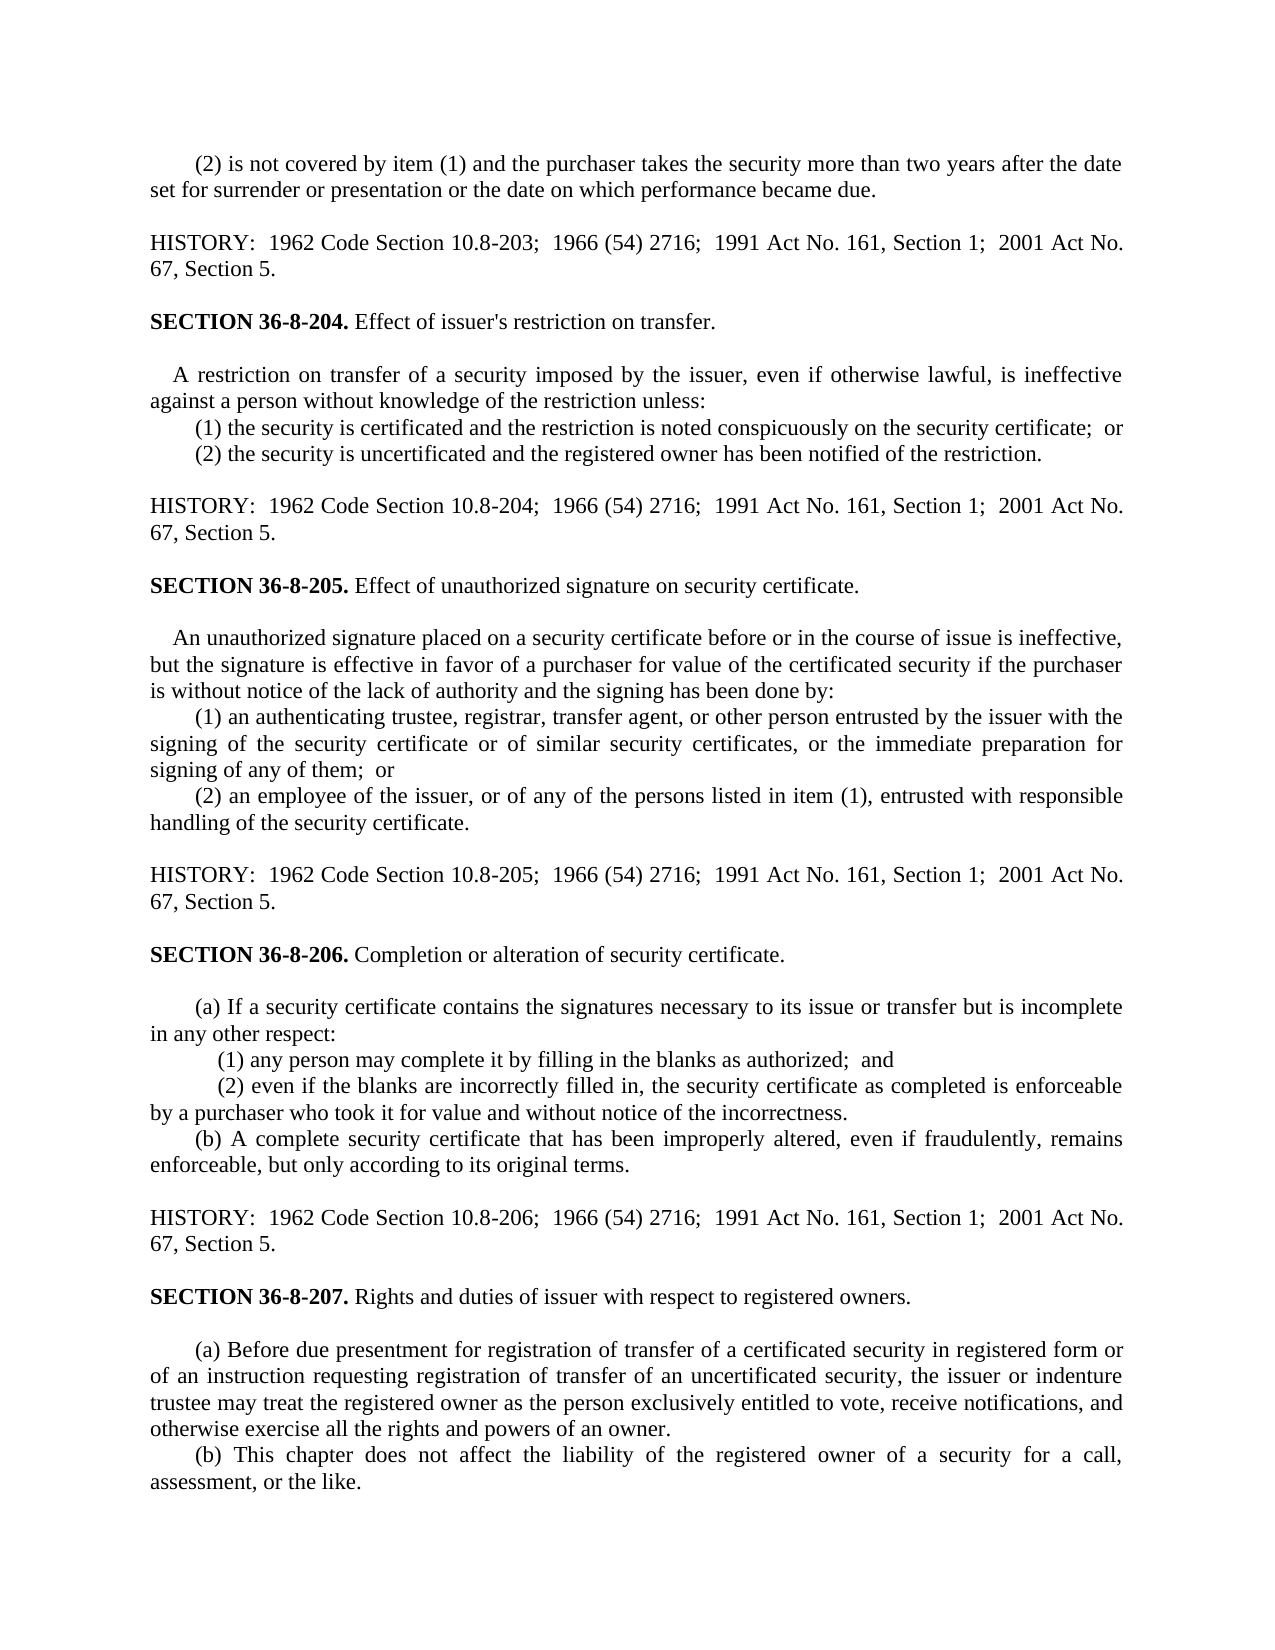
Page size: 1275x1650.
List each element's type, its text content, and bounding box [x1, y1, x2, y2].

text (1) an authenticating trustee, registrar, transfer agent, or other person entrusted by the issuer with the signing of the security certificate or of similar security certificates, or the immediate preparation for signing of any of them; or [150, 703, 1125, 782]
text SECTION 36-8-205. Effect of unauthorized signature on security certificate. [150, 572, 1125, 598]
text (b) This chapter does not affect the liability of the registered owner of a security for a call, assessment, or the like. [150, 1441, 1125, 1494]
text (a) If a security certificate contains the signatures necessary to its issue or transfer but is incomplete in any other respect: [150, 993, 1125, 1046]
text HISTORY: 1962 Code Section 10.8-206; 1966 (54) 2716; 1991 Act No. 161, Section 1; 2001 Act No. 67, Section 5. [150, 1204, 1125, 1257]
text An unauthorized signature placed on a security certificate before or in the course of issue is ineffective, but the signature is effective in favor of a purchaser for value of the certificated security if the purchaser is without notice of the lack of authority and the signing has been done by: [150, 624, 1125, 703]
text (2) the security is uncertificated and the registered owner has been notified of the restriction. [150, 440, 1125, 466]
text HISTORY: 1962 Code Section 10.8-204; 1966 (54) 2716; 1991 Act No. 161, Section 1; 2001 Act No. 67, Section 5. [150, 493, 1125, 545]
text (a) Before due presentment for registration of transfer of a certificated security in registered form or of an instruction requesting registration of transfer of an uncertificated security, the issuer or indenture trustee may treat the registered owner as the person exclusively entitled to vote, receive notifications, and otherwise exercise all the rights and powers of an owner. [150, 1336, 1125, 1441]
text (2) is not covered by item (1) and the purchaser takes the security more than two years after the date set for surrender or presentation or the date on which performance became due. [150, 150, 1125, 203]
text SECTION 36-8-204. Effect of issuer's restriction on transfer. [150, 308, 1125, 334]
text SECTION 36-8-207. Rights and duties of issuer with respect to registered owners. [150, 1283, 1125, 1309]
text (1) any person may complete it by filling in the blanks as authorized; and [150, 1046, 1125, 1072]
text SECTION 36-8-206. Completion or alteration of security certificate. [150, 941, 1125, 967]
text (b) A complete security certificate that has been improperly altered, even if fraudulently, remains enforceable, but only according to its original terms. [150, 1125, 1125, 1178]
text (1) the security is certificated and the restriction is noted conspicuously on the security certificate; or [150, 413, 1125, 440]
text (2) even if the blanks are incorrectly filled in, the security certificate as completed is enforceable by a purchaser who took it for value and without notice of the incorrectness. [150, 1072, 1125, 1125]
text HISTORY: 1962 Code Section 10.8-205; 1966 (54) 2716; 1991 Act No. 161, Section 1; 2001 Act No. 67, Section 5. [150, 862, 1125, 914]
text (2) an employee of the issuer, or of any of the persons listed in item (1), entrusted with responsible handling of the security certificate. [150, 782, 1125, 835]
text HISTORY: 1962 Code Section 10.8-203; 1966 (54) 2716; 1991 Act No. 161, Section 1; 2001 Act No. 67, Section 5. [150, 229, 1125, 282]
text A restriction on transfer of a security imposed by the issuer, even if otherwise lawful, is ineffective against a person without knowledge of the restriction unless: [150, 361, 1125, 413]
